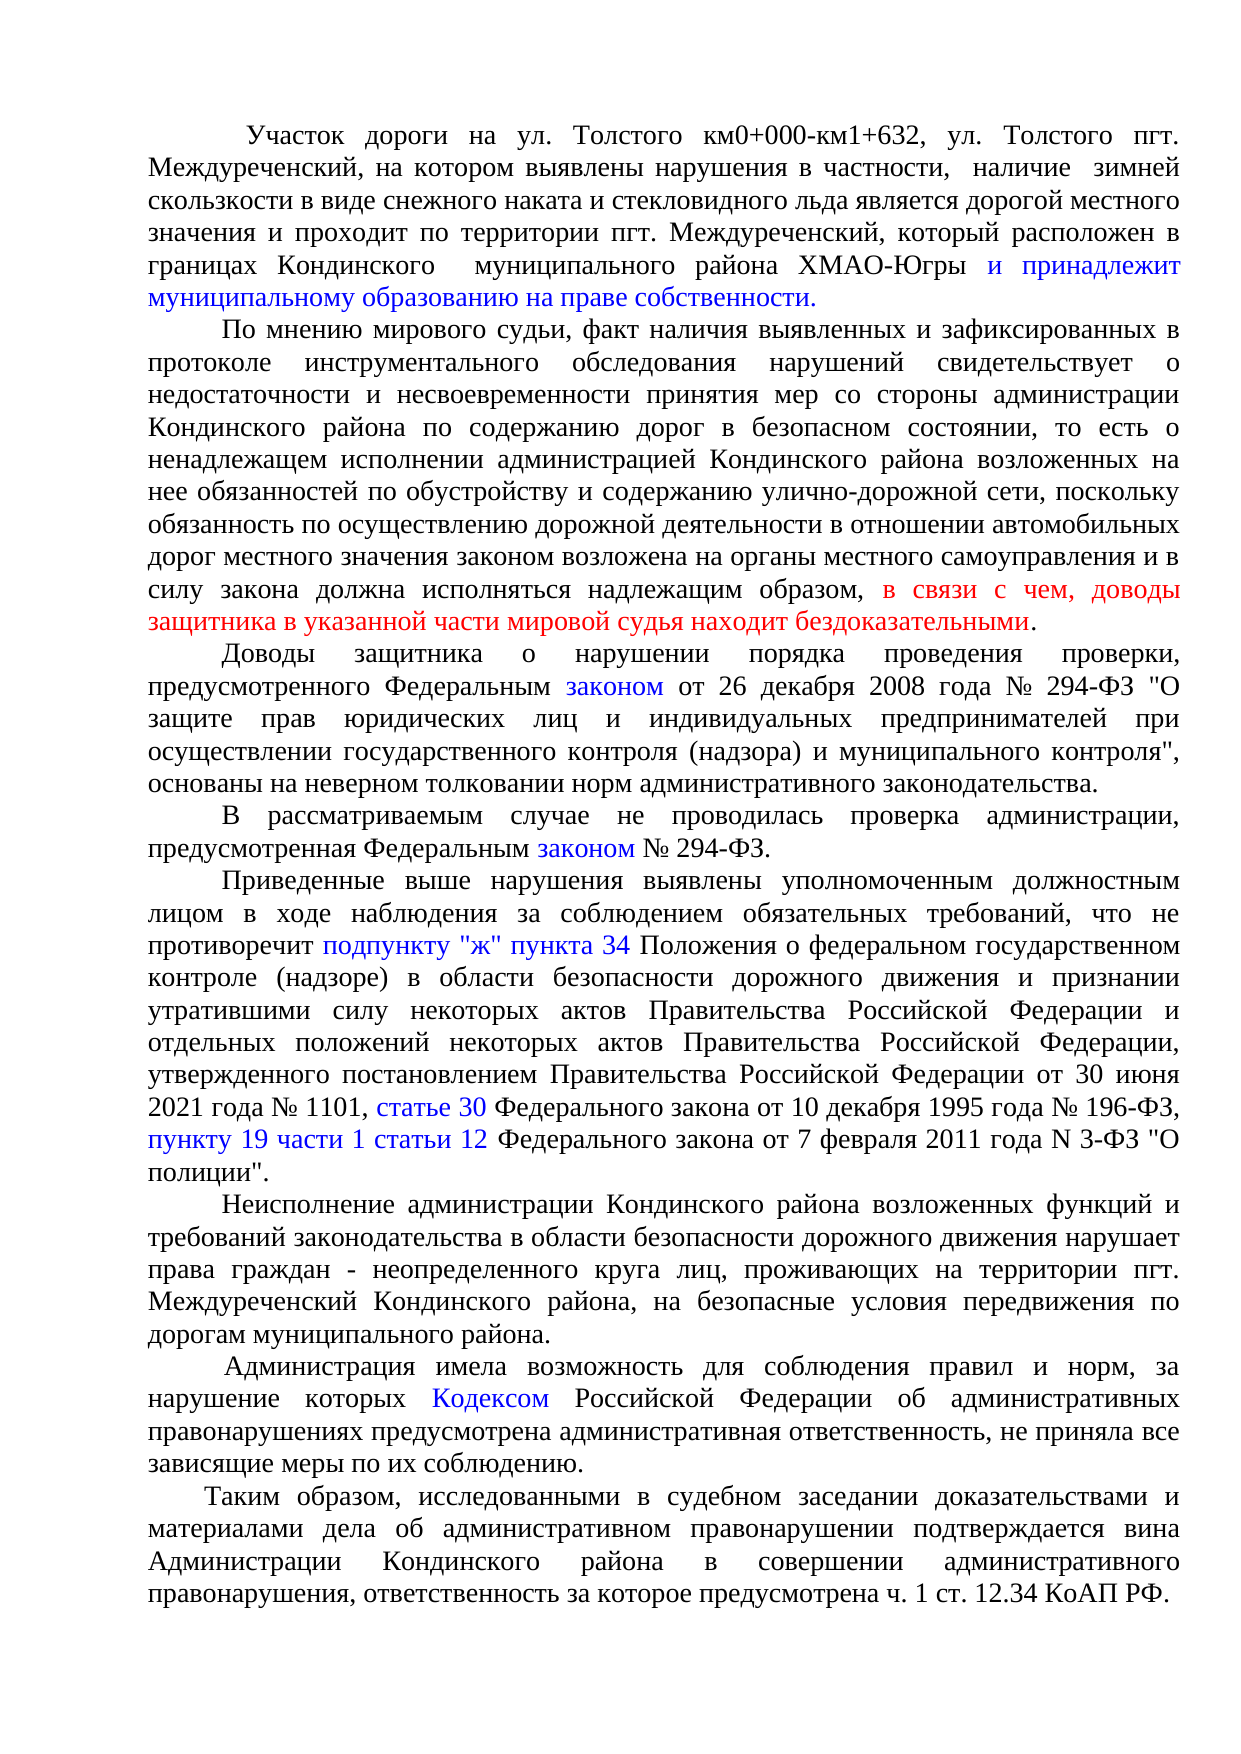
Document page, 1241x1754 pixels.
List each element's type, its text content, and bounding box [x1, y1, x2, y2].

text Администрация имела возможность для соблюдения правил и норм, за нарушение которых Кодексом Российской Федерации об административных правонарушениях предусмотрена административная ответственность, не приняла все зависящие меры по их соблюдению. [148, 1349, 1181, 1479]
text В рассматриваемым случае не проводилась проверка администрации, предусмотренная Федеральным законом № 294-ФЗ. [148, 798, 1181, 863]
text По мнению мирового судьи, факт наличия выявленных и зафиксированных в протоколе инструментального обследования нарушений свидетельствует о недостаточности и несвоевременности принятия мер со стороны администрации Кондинского района по содержанию дорог в безопасном состоянии, то есть о ненадлежащем исполнении администрацией Кондинского района возложенных на нее обязанностей по обустройству и содержанию улично-дорожной сети, поскольку обязанность по осуществлению дорожной деятельности в отношении автомобильных дорог местного значения законом возложена на органы местного самоуправления и в силу закона должна исполняться надлежащим образом, в связи с чем, доводы защитника в указанной части мировой судья находит бездоказательными. [148, 312, 1181, 636]
text Таким образом, исследованными в судебном заседании доказательствами и материалами дела об административном правонарушении подтверждается вина Администрации Кондинского района в совершении административного правонарушения, ответственность за которое предусмотрена ч. 1 ст. 12.34 КоАП РФ. [148, 1479, 1181, 1608]
text Доводы защитника о нарушении порядка проведения проверки, предусмотренного Федеральным законом от 26 декабря 2008 года № 294-ФЗ "О защите прав юридических лиц и индивидуальных предпринимателей при осуществлении государственного контроля (надзора) и муниципального контроля", основаны на неверном толковании норм административного законодательства. [148, 636, 1181, 798]
text Участок дороги на ул. Толстого км0+000-км1+632, ул. Толстого пгт. Междуреченский, на котором выявлены нарушения в частности, наличие зимней скользкости в виде снежного наката и стекловидного льда является дорогой местного значения и проходит по территории пгт. Междуреченский, который расположен в границах Кондинского муниципального района ХМАО-Югры и принадлежит муниципальному образованию на праве собственности. [148, 118, 1181, 312]
text Приведенные выше нарушения выявлены уполномоченным должностным лицом в ходе наблюдения за соблюдением обязательных требований, что не противоречит подпункту "ж" пункта 34 Положения о федеральном государственном контроле (надзоре) в области безопасности дорожного движения и признании утратившими силу некоторых актов Правительства Российской Федерации и отдельных положений некоторых актов Правительства Российской Федерации, утвержденного постановлением Правительства Российской Федерации от 30 июня 2021 года № 1101, статье 30 Федерального закона от 10 декабря 1995 года № 196-ФЗ, пункту 19 части 1 статьи 12 Федерального закона от 7 февраля 2011 года N 3-ФЗ "О полиции". [148, 863, 1181, 1187]
text Неисполнение администрации Кондинского района возложенных функций и требований законодательства в области безопасности дорожного движения нарушает права граждан - неопределенного круга лиц, проживающих на территории пгт. Междуреченский Кондинского района, на безопасные условия передвижения по дорогам муниципального района. [148, 1187, 1181, 1349]
